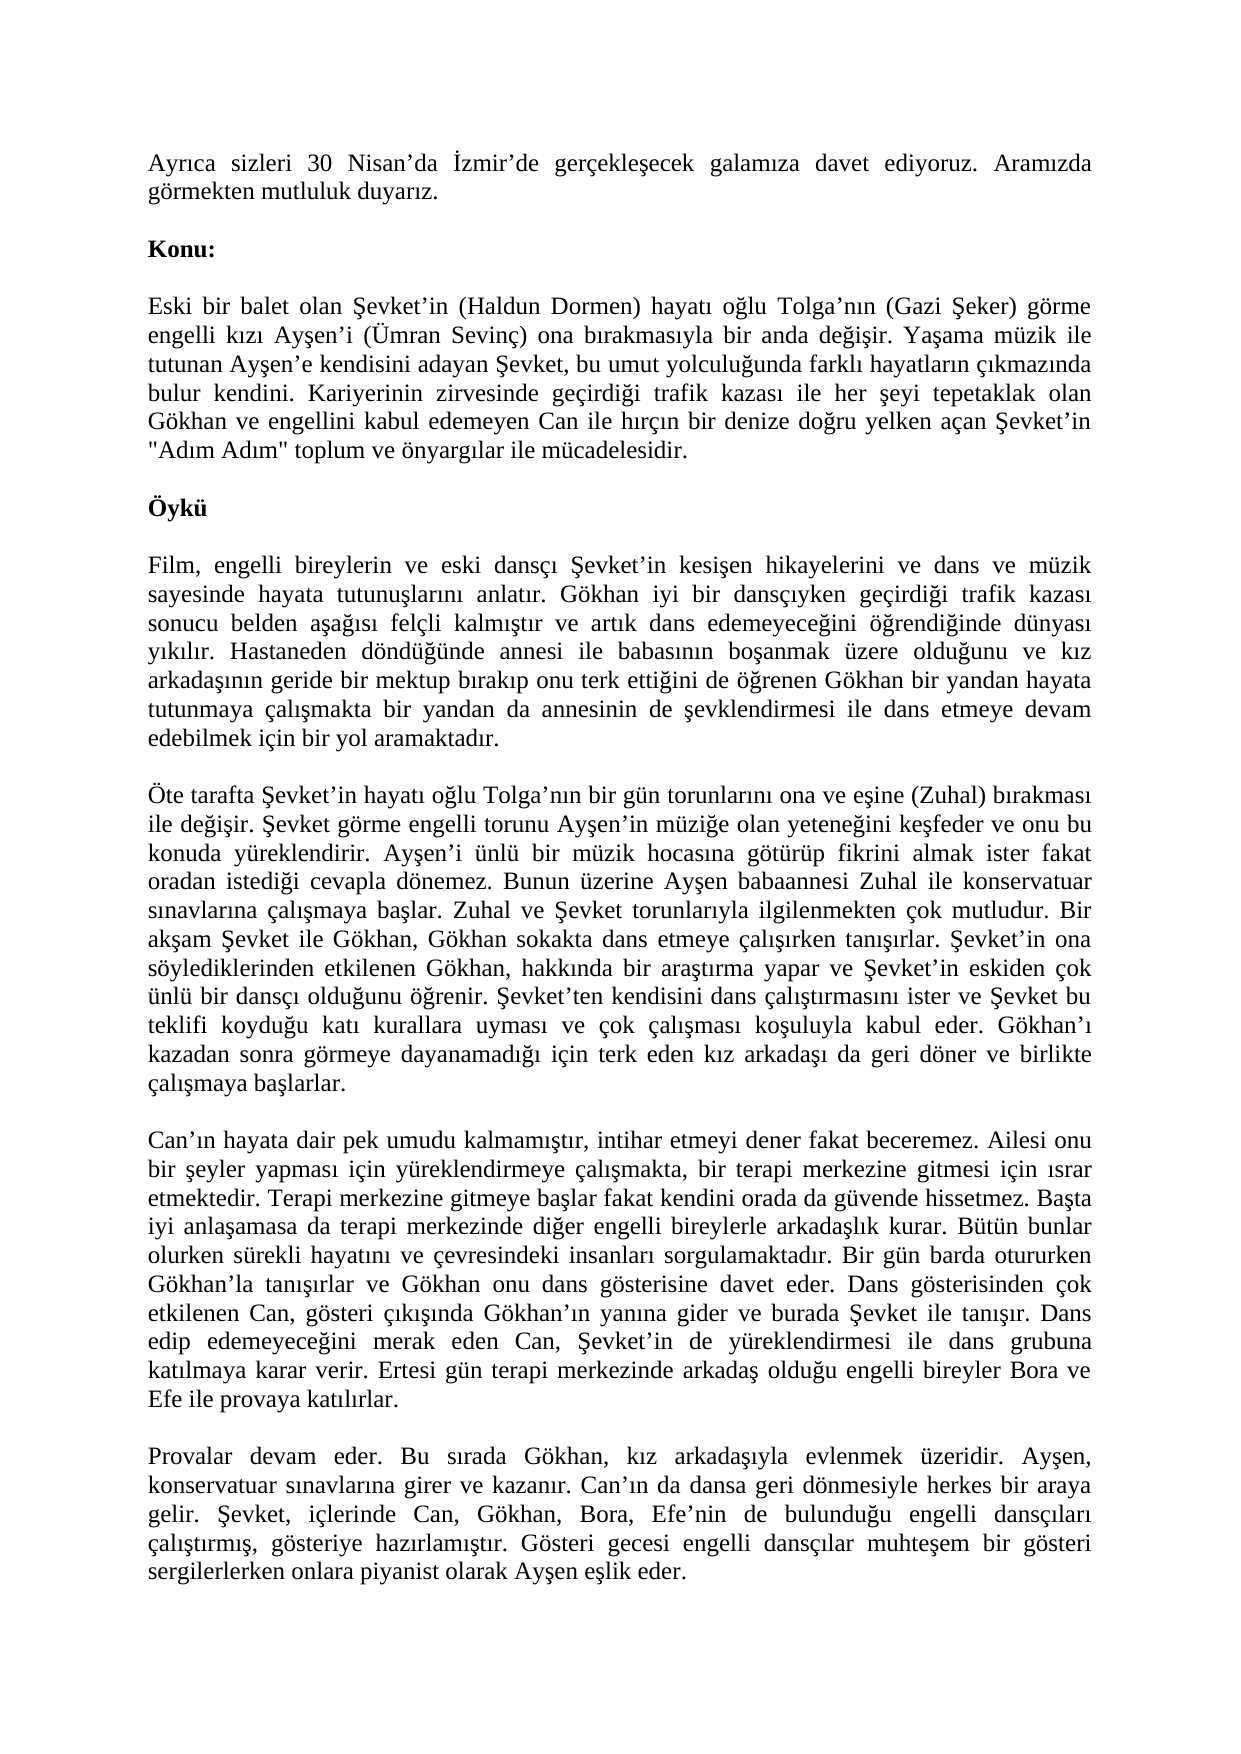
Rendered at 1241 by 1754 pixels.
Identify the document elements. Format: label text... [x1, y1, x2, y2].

text Eski bir balet olan Şevket’in (Haldun Dormen) hayatı oğlu Tolga’nın (Gazi Şeker) görme engelli kızı Ayşen’i (Ümran Sevinç) ona bırakmasıyla bir anda değişir. Yaşama müzik ile tutunan Ayşen’e kendisini adayan Şevket, bu umut yolculuğunda farklı hayatların çıkmazında bulur kendini. Kariyerinin zirvesinde geçirdiği trafik kazası ile her şeyi tepetaklak olan Gökhan ve engellini kabul edemeyen Can ile hırçın bir denize doğru yelken açan Şevket’in "Adım Adım" toplum ve önyargılar ile mücadelesidir. [148, 291, 1093, 464]
text Film, engelli bireylerin ve eski dansçı Şevket’in kesişen hikayelerini ve dans ve müzik sayesinde hayata tutunuşlarını anlatır. Gökhan iyi bir dansçıyken geçirdiği trafik kazası sonucu belden aşağısı felçli kalmıştır ve artık dans edemeyeceğini öğrendiğinde dünyası yıkılır. Hastaneden döndüğünde annesi ile babasının boşanmak üzere olduğunu ve kız arkadaşının geride bir mektup bırakıp onu terk ettiğini de öğrenen Gökhan bir yandan hayata tutunmaya çalışmakta bir yandan da annesinin de şevklendirmesi ile dans etmeye devam edebilmek için bir yol aramaktadır. [148, 550, 1093, 751]
text Öykü [148, 493, 1093, 521]
text Can’ın hayata dair pek umudu kalmamıştır, intihar etmeyi dener fakat beceremez. Ailesi onu bir şeyler yapması için yüreklendirmeye çalışmakta, bir terapi merkezine gitmesi için ısrar etmektedir. Terapi merkezine gitmeye başlar fakat kendini orada da güvende hissetmez. Başta iyi anlaşamasa da terapi merkezinde diğer engelli bireylerle arkadaşlık kurar. Bütün bunlar olurken sürekli hayatını ve çevresindeki insanları sorgulamaktadır. Bir gün barda otururken Gökhan’la tanışırlar ve Gökhan onu dans gösterisine davet eder. Dans gösterisinden çok etkilenen Can, gösteri çıkışında Gökhan’ın yanına gider ve burada Şevket ile tanışır. Dans edip edemeyeceğini merak eden Can, Şevket’in de yüreklendirmesi ile dans grubuna katılmaya karar verir. Ertesi gün terapi merkezinde arkadaş olduğu engelli bireyler Bora ve Efe ile provaya katılırlar. [148, 1125, 1093, 1413]
text Konu: [148, 234, 1093, 263]
text Provalar devam eder. Bu sırada Gökhan, kız arkadaşıyla evlenmek üzeridir. Ayşen, konservatuar sınavlarına girer ve kazanır. Can’ın da dansa geri dönmesiyle herkes bir araya gelir. Şevket, içlerinde Can, Gökhan, Bora, Efe’nin de bulunduğu engelli dansçıları çalıştırmış, gösteriye hazırlamıştır. Gösteri gecesi engelli dansçılar muhteşem bir gösteri sergilerlerken onlara piyanist olarak Ayşen eşlik eder. [148, 1441, 1093, 1585]
text Öte tarafta Şevket’in hayatı oğlu Tolga’nın bir gün torunlarını ona ve eşine (Zuhal) bırakması ile değişir. Şevket görme engelli torunu Ayşen’in müziğe olan yeteneğini keşfeder ve onu bu konuda yüreklendirir. Ayşen’i ünlü bir müzik hocasına götürüp fikrini almak ister fakat oradan istediği cevapla dönemez. Bunun üzerine Ayşen babaannesi Zuhal ile konservatuar sınavlarına çalışmaya başlar. Zuhal ve Şevket torunlarıyla ilgilenmekten çok mutludur. Bir akşam Şevket ile Gökhan, Gökhan sokakta dans etmeye çalışırken tanışırlar. Şevket’in ona söylediklerinden etkilenen Gökhan, hakkında bir araştırma yapar ve Şevket’in eskiden çok ünlü bir dansçı olduğunu öğrenir. Şevket’ten kendisini dans çalıştırmasını ister ve Şevket bu teklifi koyduğu katı kurallara uyması ve çok çalışması koşuluyla kabul eder. Gökhan’ı kazadan sonra görmeye dayanamadığı için terk eden kız arkadaşı da geri döner ve birlikte çalışmaya başlarlar. [148, 780, 1093, 1096]
text Ayrıca sizleri 30 Nisan’da İzmir’de gerçekleşecek galamıza davet ediyoruz. Aramızda görmekten mutluluk duyarız. [148, 148, 1093, 205]
